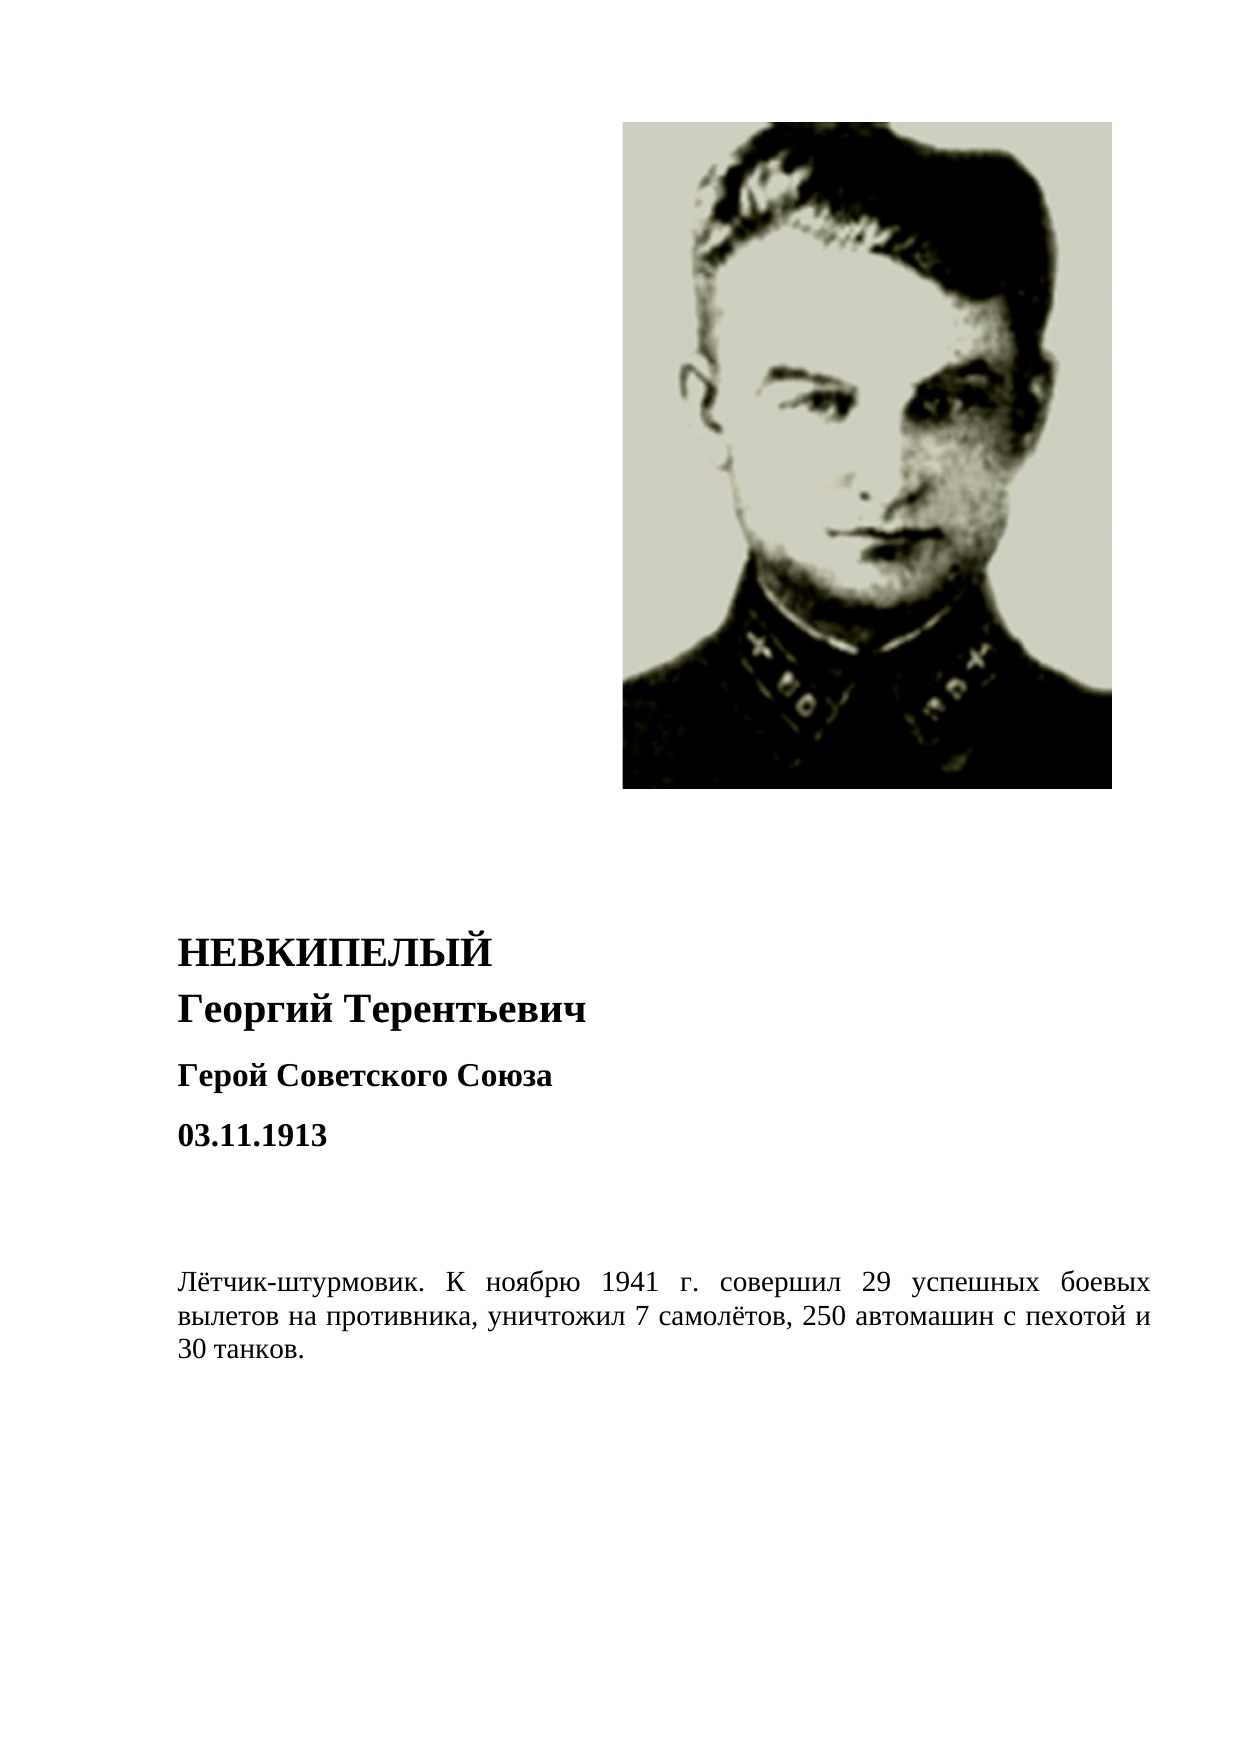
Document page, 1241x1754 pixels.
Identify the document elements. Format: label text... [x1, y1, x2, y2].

text Герой Советского Союза [177, 1055, 1152, 1093]
text Лётчик-штурмовик. К ноябрю 1941 г. совершил 29 успешных боевых вылетов на противника, уничтожил 7 самолётов, 250 автомашин с пехотой и 30 танков. [177, 1264, 1152, 1365]
text 03.11.1913 [177, 1116, 1152, 1154]
picture [622, 122, 1112, 789]
text НЕВКИПЕЛЫЙ [177, 928, 1152, 976]
text Георгий Терентьевич [177, 983, 1152, 1031]
